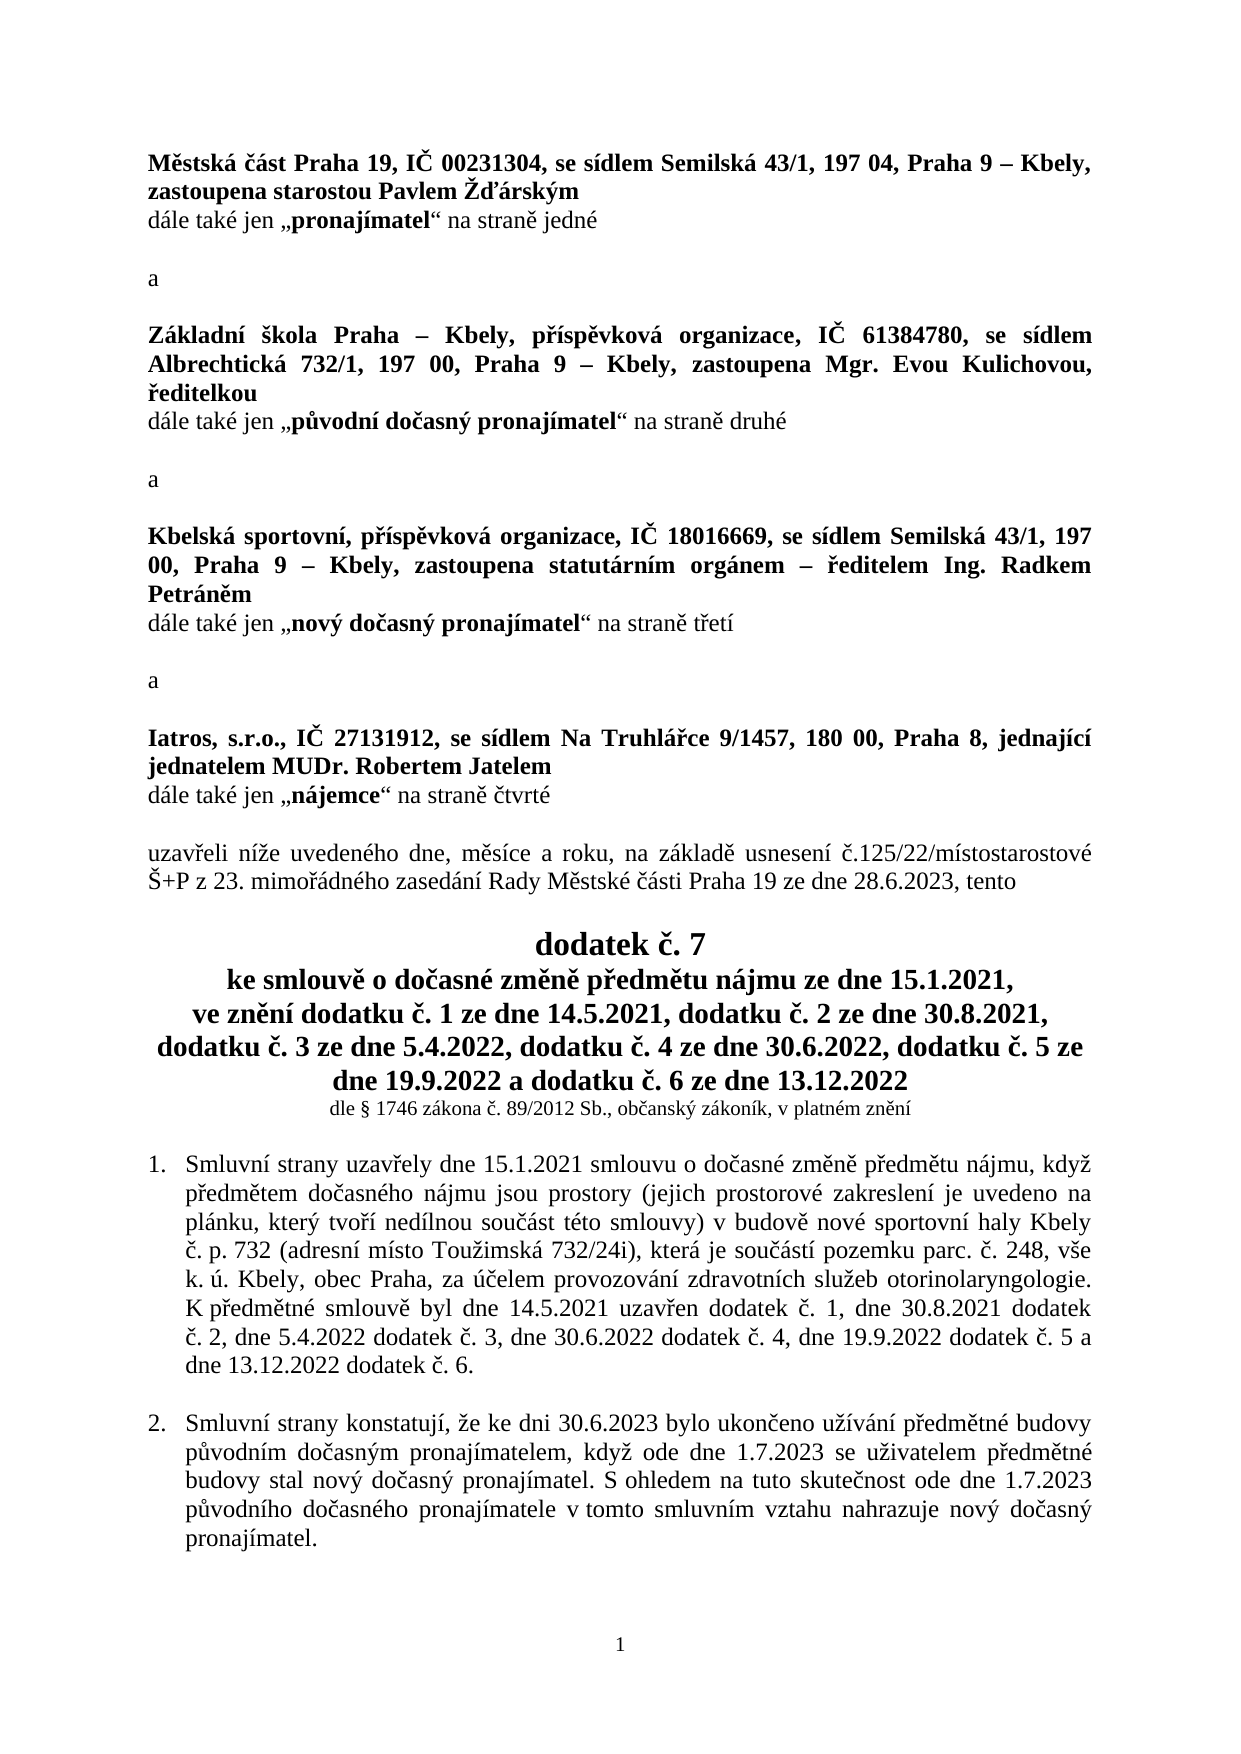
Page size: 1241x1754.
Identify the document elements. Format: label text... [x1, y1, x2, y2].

text dále také jen „původní dočasný pronajímatel“ na straně druhé [148, 406, 1093, 435]
text a [148, 263, 1093, 291]
text dodatku č. 3 ze dne 5.4.2022, dodatku č. 4 ze dne 30.6.2022, dodatku č. 5 ze dne 19.9.2022 a dodatku č. 6 ze dne 13.12.2022 [148, 1029, 1093, 1096]
text dále také jen „nový dočasný pronajímatel“ na straně třetí [148, 608, 1093, 636]
text ve znění dodatku č. 1 ze dne 14.5.2021, dodatku č. 2 ze dne 30.8.2021, [148, 996, 1093, 1029]
text dle § 1746 zákona č. 89/2012 Sb., občanský zákoník, v platném znění [148, 1096, 1093, 1120]
title Smluvní strany uzavřely dne 15.1.2021 smlouvu o dočasné změně předmětu nájmu, když předmětem dočasného nájmu jsou prostory (jejich prostorové zakreslení je uvedeno na plánku, který tvoří nedílnou součást této smlouvy) v budově nové sportovní haly Kbely č. p. 732 (adresní místo Toužimská 732/24i), která je součástí pozemku parc. č. 248, vše k. ú. Kbely, obec Praha, za účelem provozování zdravotních služeb otorinolaryngologie. K předmětné smlouvě byl dne 14.5.2021 uzavřen dodatek č. 1, dne 30.8.2021 dodatek č. 2, dne 5.4.2022 dodatek č. 3, dne 30.6.2022 dodatek č. 4, dne 19.9.2022 dodatek č. 5 a dne 13.12.2022 dodatek č. 6. [148, 1149, 1093, 1379]
text ke smlouvě o dočasné změně předmětu nájmu ze dne 15.1.2021, [148, 962, 1093, 996]
text a [148, 464, 1093, 493]
text a [148, 665, 1093, 694]
text dále také jen „nájemce“ na straně čtvrté [148, 780, 1093, 809]
text Iatros, s.r.o., IČ 27131912, se sídlem Na Truhlářce 9/1457, 180 00, Praha 8, jednající jednatelem MUDr. Robertem Jatelem [148, 723, 1093, 780]
text uzavřeli níže uvedeného dne, měsíce a roku, na základě usnesení č.125/22/místostarostové Š+P z 23. mimořádného zasedání Rady Městské části Praha 19 ze dne 28.6.2023, tento [148, 838, 1093, 895]
text Kbelská sportovní, příspěvková organizace, IČ 18016669, se sídlem Semilská 43/1, 197 00, Praha 9 – Kbely, zastoupena statutárním orgánem – ředitelem Ing. Radkem Petráněm [148, 521, 1093, 608]
list Základní škola Praha – Kbely, příspěvková organizace, IČ 61384780, se sídlem Albrechtická 732/1, 197 00, Praha 9 – Kbely, zastoupena Mgr. Evou Kulichovou, ředitelkou [148, 320, 1093, 406]
text Městská část Praha 19, IČ 00231304, se sídlem Semilská 43/1, 197 04, Praha 9 – Kbely, zastoupena starostou Pavlem Žďárským [148, 148, 1093, 205]
title Smluvní strany konstatují, že ke dni 30.6.2023 bylo ukončeno užívání předmětné budovy původním dočasným pronajímatelem, když ode dne 1.7.2023 se uživatelem předmětné budovy stal nový dočasný pronajímatel. S ohledem na tuto skutečnost ode dne 1.7.2023 původního dočasného pronajímatele v tomto smluvním vztahu nahrazuje nový dočasný pronajímatel. [148, 1408, 1093, 1552]
text dále také jen „pronajímatel“ na straně jedné [148, 205, 1093, 234]
text dodatek č. 7 [148, 924, 1093, 962]
